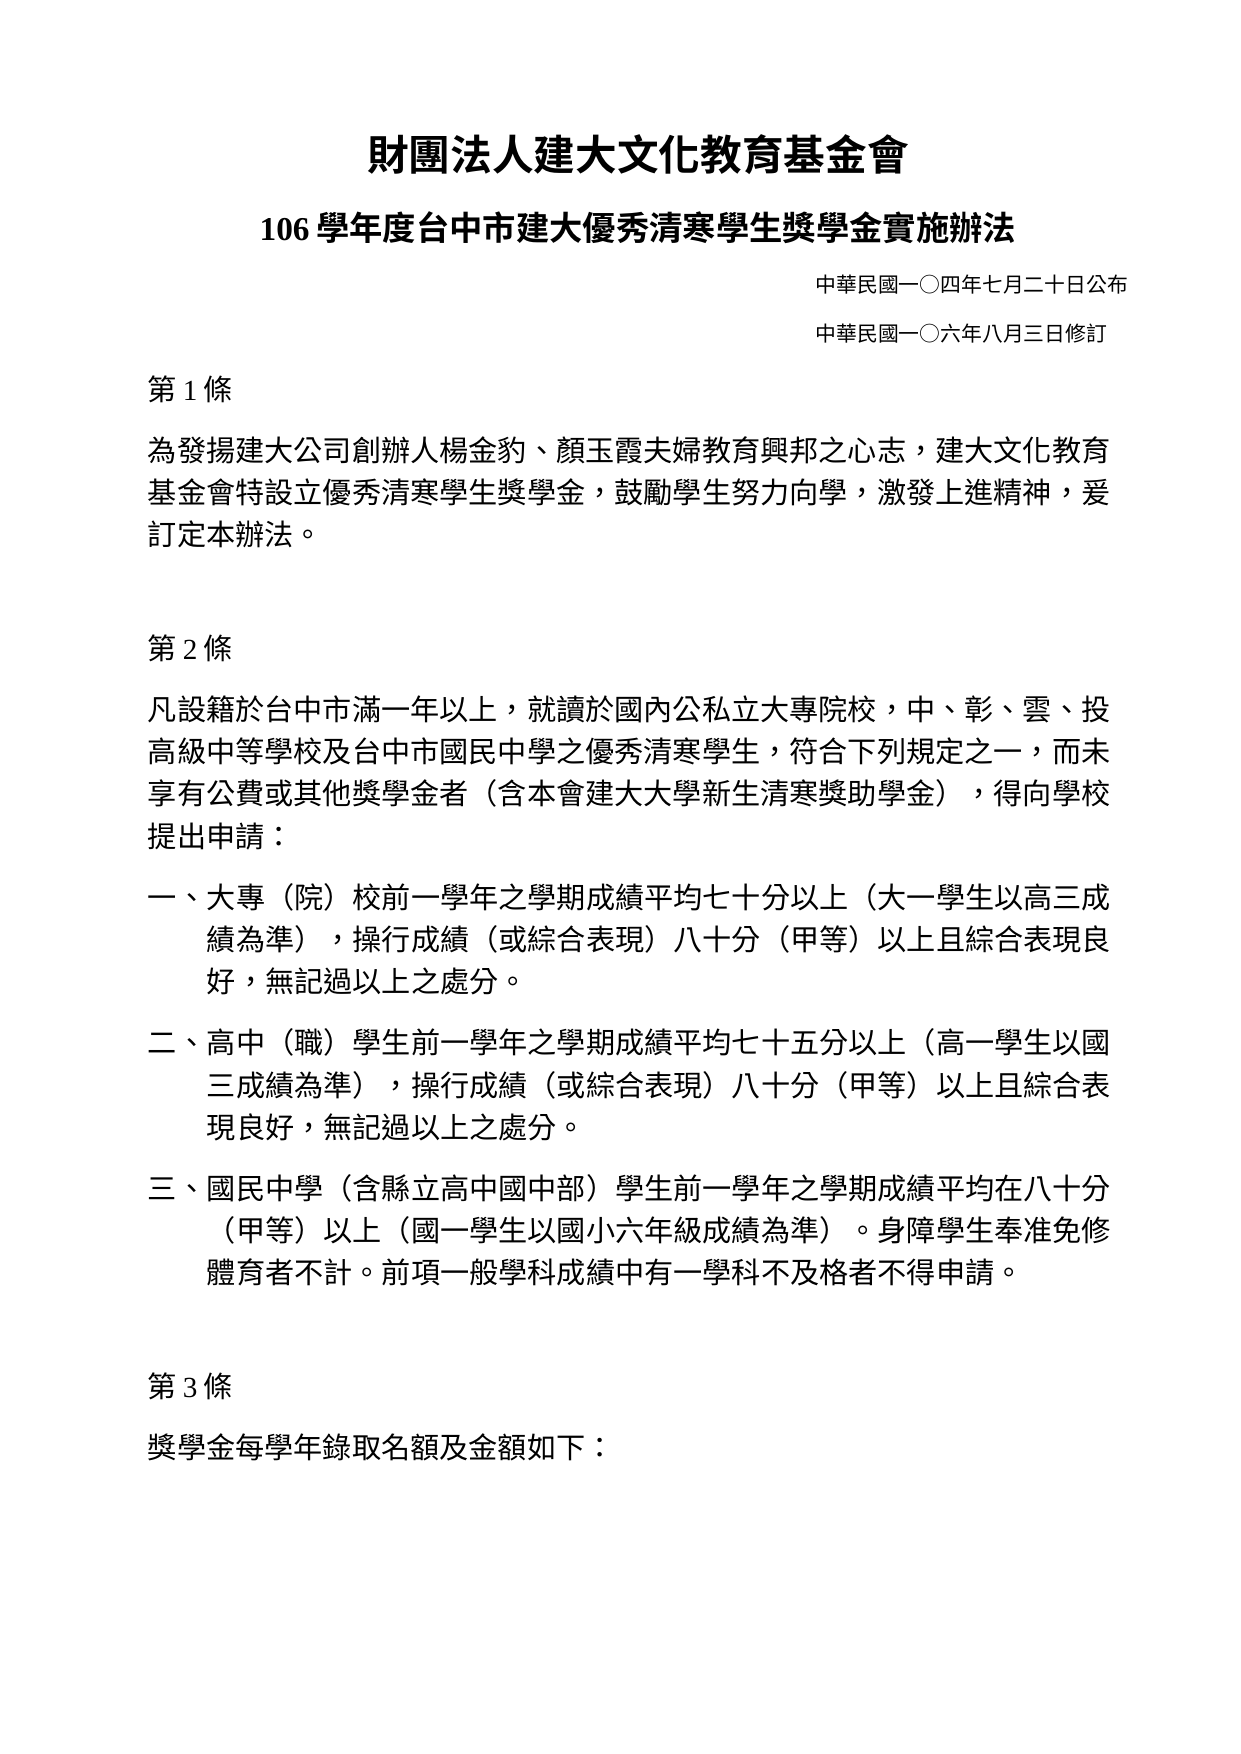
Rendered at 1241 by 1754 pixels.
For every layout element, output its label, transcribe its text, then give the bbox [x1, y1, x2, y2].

text 106學年度台中市建大優秀清寒學生獎學金實施辦法 [148, 201, 1128, 250]
text 獎學金每學年錄取名額及金額如下： [148, 1424, 1128, 1467]
text 第3條 [148, 1363, 1128, 1406]
text 中華民國一○六年八月三日修訂 [148, 317, 1107, 348]
text 為發揚建大公司創辦人楊金豹、顏玉霞夫婦教育興邦之心志，建大文化教育基金會特設立優秀清寒學生獎學金，鼓勵學生努力向學，激發上進精神，爰訂定本辦法。 [148, 427, 1128, 554]
list 高中（職）學生前一學年之學期成績平均七十五分以上（高一學生以國三成績為準），操行成績（或綜合表現）八十分（甲等）以上且綜合表現良好，無記過以上之處分。 [148, 1020, 1128, 1147]
text 中華民國一○四年七月二十日公布 [148, 268, 1128, 299]
list 國民中學（含縣立高中國中部）學生前一學年之學期成績平均在八十分（甲等）以上（國一學生以國小六年級成績為準）。身障學生奉准免修體育者不計。前項一般學科成績中有一學科不及格者不得申請。 [148, 1166, 1128, 1292]
list 大專（院）校前一學年之學期成績平均七十分以上（大一學生以高三成績為準），操行成績（或綜合表現）八十分（甲等）以上且綜合表現良好，無記過以上之處分。 [148, 874, 1128, 1001]
text 第2條 [148, 625, 1128, 668]
text 第1條 [148, 366, 1128, 409]
text 凡設籍於台中市滿一年以上，就讀於國內公私立大專院校，中、彰、雲、投高級中等學校及台中市國民中學之優秀清寒學生，符合下列規定之一，而未享有公費或其他獎學金者（含本會建大大學新生清寒獎助學金），得向學校提出申請： [148, 686, 1128, 856]
text 財團法人建大文化教育基金會 [148, 122, 1128, 183]
